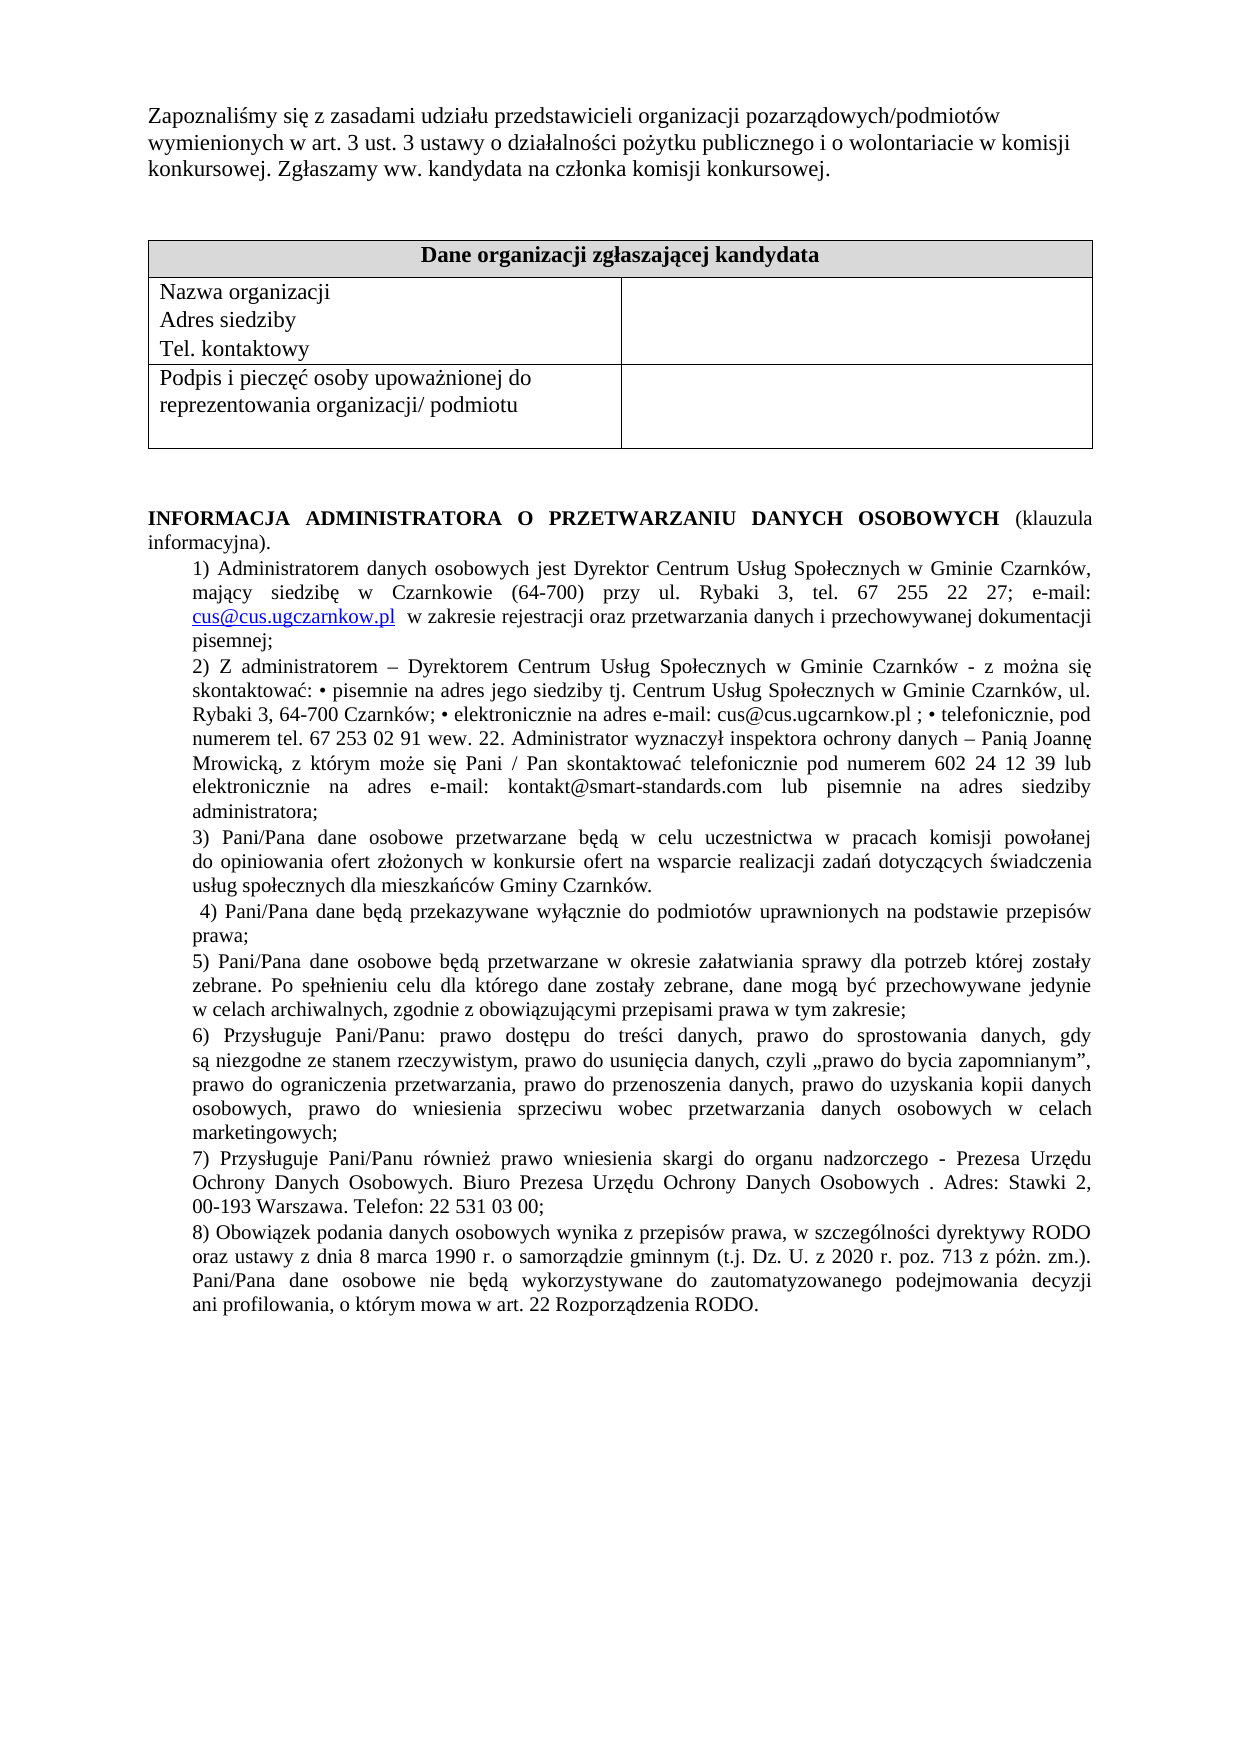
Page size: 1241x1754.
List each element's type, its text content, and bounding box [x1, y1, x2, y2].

text 7) Przysługuje Pani/Panu również prawo wniesienia skargi do organu nadzorczego - Prezesa Urzędu Ochrony Danych Osobowych. Biuro Prezesa Urzędu Ochrony Danych Osobowych . Adres: Stawki 2, 00-193 Warszawa. Telefon: 22 531 03 00; [192, 1146, 1093, 1218]
table_cell [622, 278, 1092, 363]
text 6) Przysługuje Pani/Panu: prawo dostępu do treści danych, prawo do sprostowania danych, gdy są niezgodne ze stanem rzeczywistym, prawo do usunięcia danych, czyli „prawo do bycia zapomnianym”, prawo do ograniczenia przetwarzania, prawo do przenoszenia danych, prawo do uzyskania kopii danych osobowych, prawo do wniesienia sprzeciwu wobec przetwarzania danych osobowych w celach marketingowych; [192, 1023, 1093, 1144]
text 8) Obowiązek podania danych osobowych wynika z przepisów prawa, w szczególności dyrektywy RODO oraz ustawy z dnia 8 marca 1990 r. o samorządzie gminnym (t.j. Dz. U. z 2020 r. poz. 713 z póżn. zm.). Pani/Pana dane osobowe nie będą wykorzystywane do zautomatyzowanego podejmowania decyzji ani profilowania, o którym mowa w art. 22 Rozporządzenia RODO. [192, 1220, 1093, 1316]
table_header Dane organizacji zgłaszającej kandydata [149, 241, 1092, 277]
text 1) Administratorem danych osobowych jest Dyrektor Centrum Usług Społecznych w Gminie Czarnków, mający siedzibę w Czarnkowie (64-700) przy ul. Rybaki 3, tel. 67 255 22 27; e-mail: cus@cus.ugczarnkow.pl w zakresie rejestracji oraz przetwarzania danych i przechowywanej dokumentacji pisemnej; [192, 556, 1093, 652]
text 3) Pani/Pana dane osobowe przetwarzane będą w celu uczestnictwa w pracach komisji powołanej do opiniowania ofert złożonych w konkursie ofert na wsparcie realizacji zadań dotyczących świadczenia usług społecznych dla mieszkańców Gminy Czarnków. [192, 825, 1093, 897]
text 4) Pani/Pana dane będą przekazywane wyłącznie do podmiotów uprawnionych na podstawie przepisów prawa; [192, 899, 1093, 947]
table_cell Nazwa organizacji Adres siedziby Tel. kontaktowy [149, 278, 621, 363]
text 2) Z administratorem – Dyrektorem Centrum Usług Społecznych w Gminie Czarnków - z można się skontaktować: • pisemnie na adres jego siedziby tj. Centrum Usług Społecznych w Gminie Czarnków, ul. Rybaki 3, 64-700 Czarnków; • elektronicznie na adres e-mail: cus@cus.ugcarnkow.pl ; • telefonicznie, pod numerem tel. 67 253 02 91 wew. 22. Administrator wyznaczył inspektora ochrony danych – Panią Joannę Mrowicką, z którym może się Pani / Pan skontaktować telefonicznie pod numerem 602 24 12 39 lub elektronicznie na adres e-mail: kontakt@smart-standards.com lub pisemnie na adres siedziby administratora; [192, 654, 1093, 823]
text Zapoznaliśmy się z zasadami udziału przedstawicieli organizacji pozarządowych/podmiotów wymienionych w art. 3 ust. 3 ustawy o działalności pożytku publicznego i o wolontariacie w komisji konkursowej. Zgłaszamy ww. kandydata na członka komisji konkursowej. [148, 102, 1093, 181]
table_cell [622, 365, 1092, 448]
table_cell Podpis i pieczęć osoby upoważnionej do reprezentowania organizacji/ podmiotu [149, 365, 621, 448]
text 5) Pani/Pana dane osobowe będą przetwarzane w okresie załatwiania sprawy dla potrzeb której zostały zebrane. Po spełnieniu celu dla którego dane zostały zebrane, dane mogą być przechowywane jedynie w celach archiwalnych, zgodnie z obowiązującymi przepisami prawa w tym zakresie; [192, 949, 1093, 1021]
text INFORMACJA ADMINISTRATORA O PRZETWARZANIU DANYCH OSOBOWYCH (klauzula informacyjna). [148, 506, 1093, 554]
